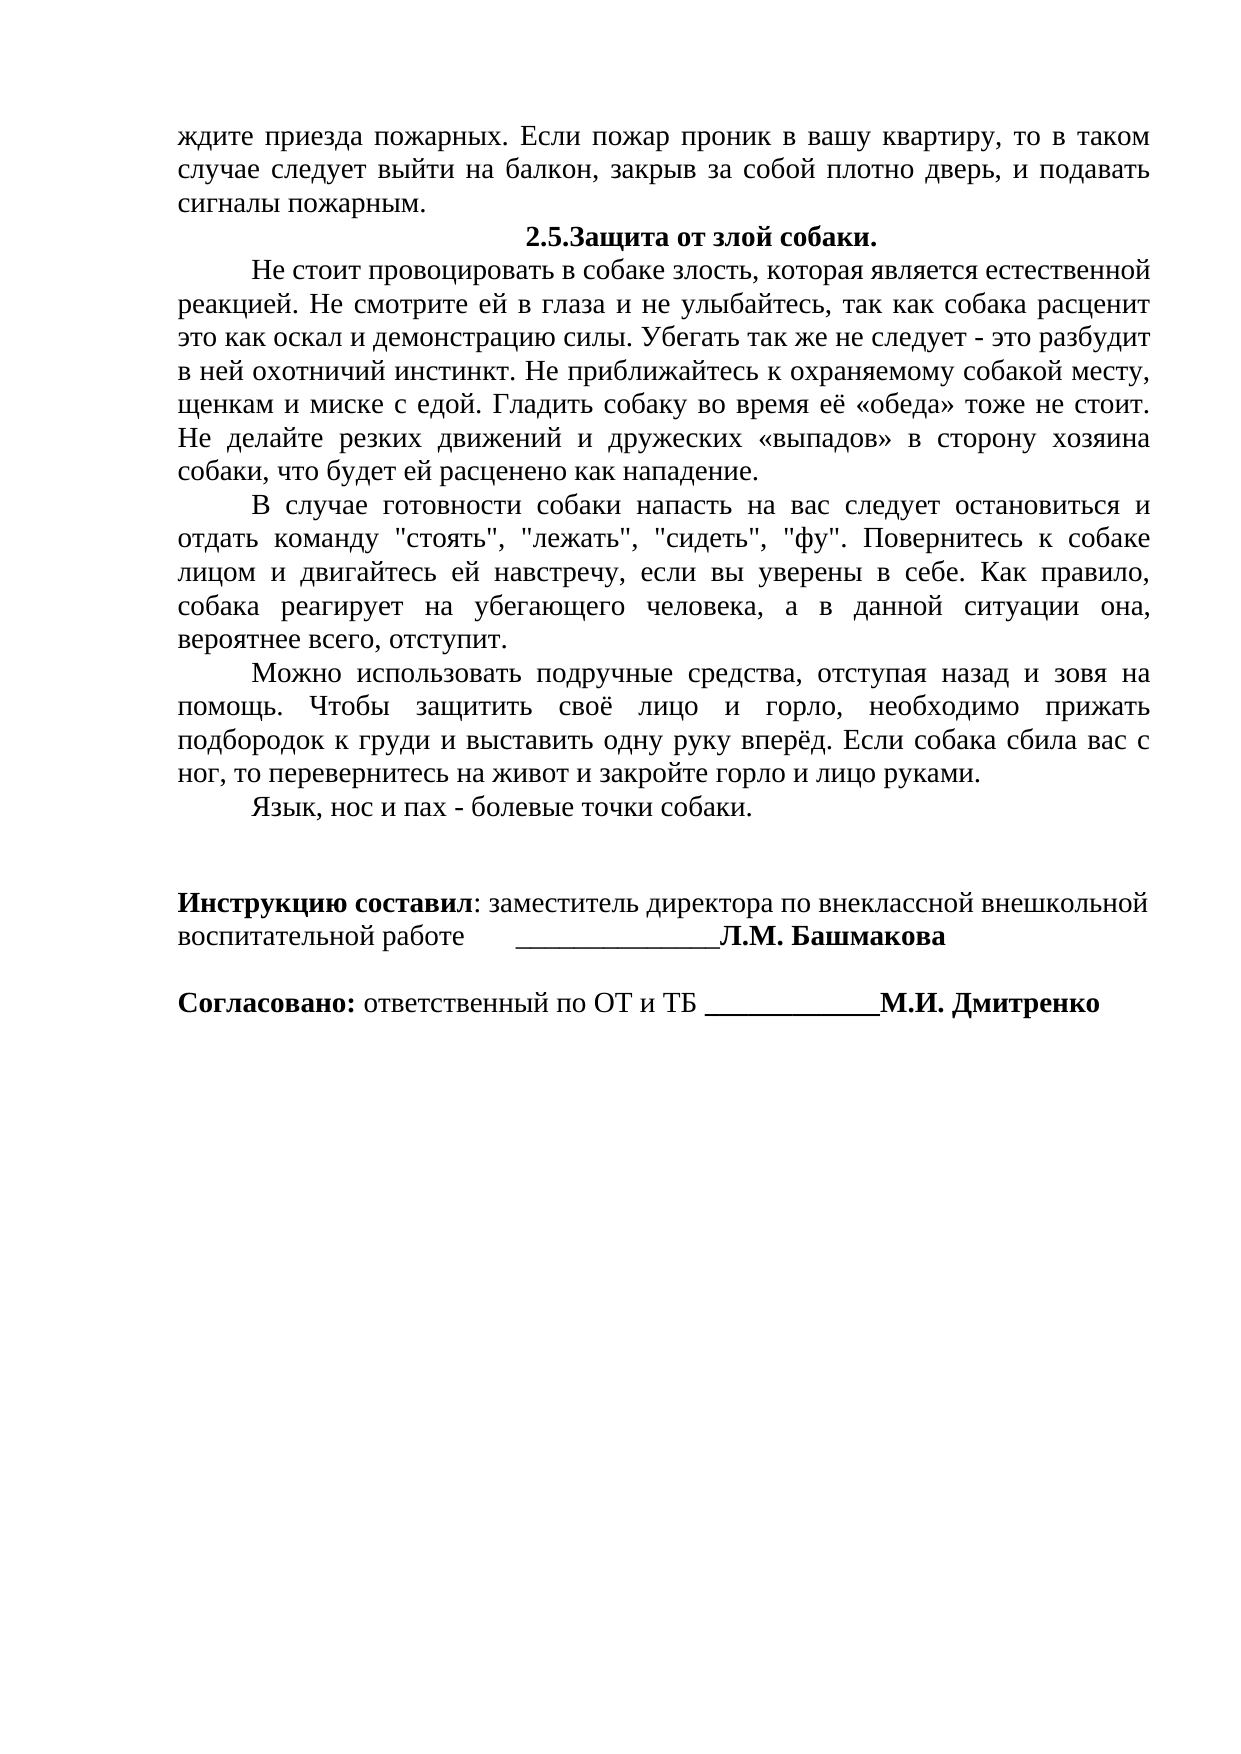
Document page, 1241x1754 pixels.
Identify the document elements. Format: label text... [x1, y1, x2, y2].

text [177, 118, 1152, 219]
text Не стоит провоцировать в собаке злость, которая является естественной реакцией. Не смотрите ей в глаза и не улыбайтесь, так как собака расценит это как оскал и демонстрацию силы. Убегать так же не следует - это разбудит в ней охотничий инстинкт. Не приближайтесь к охраняемому собакой месту, щенкам и миске с едой. Гладить собаку во время её «обеда» тоже не стоит. Не делайте резких движений и дружеских «выпадов» в сторону хозяина собаки, что будет ей расценено как нападение. [177, 252, 1152, 487]
text Инструкцию составил: заместитель директора по внеклассной внешкольной воспитательной работе ______________Л.М. Башмакова [177, 885, 1152, 952]
text Язык, нос и пах - болевые точки собаки. [177, 789, 1152, 822]
text Согласовано: ответственный по ОТ и ТБ ____________М.И. Дмитренко [177, 952, 1152, 1081]
text Можно использовать подручные средства, отступая назад и зовя на помощь. Чтобы защитить своё лицо и горло, необходимо прижать подбородок к груди и выставить одну руку вперёд. Если собака сбила вас с ног, то перевернитесь на живот и закройте горло и лицо руками. [177, 655, 1152, 789]
text 2.5.Защита от злой собаки. [177, 219, 1152, 252]
text В случае готовности собаки напасть на вас следует остановиться и отдать команду "стоять", "лежать", "сидеть", "фу". Повернитесь к собаке лицом и двигайтесь ей навстречу, если вы уверены в себе. Как правило, собака реагирует на убегающего человека, а в данной ситуации она, вероятнее всего, отступит. [177, 487, 1152, 655]
